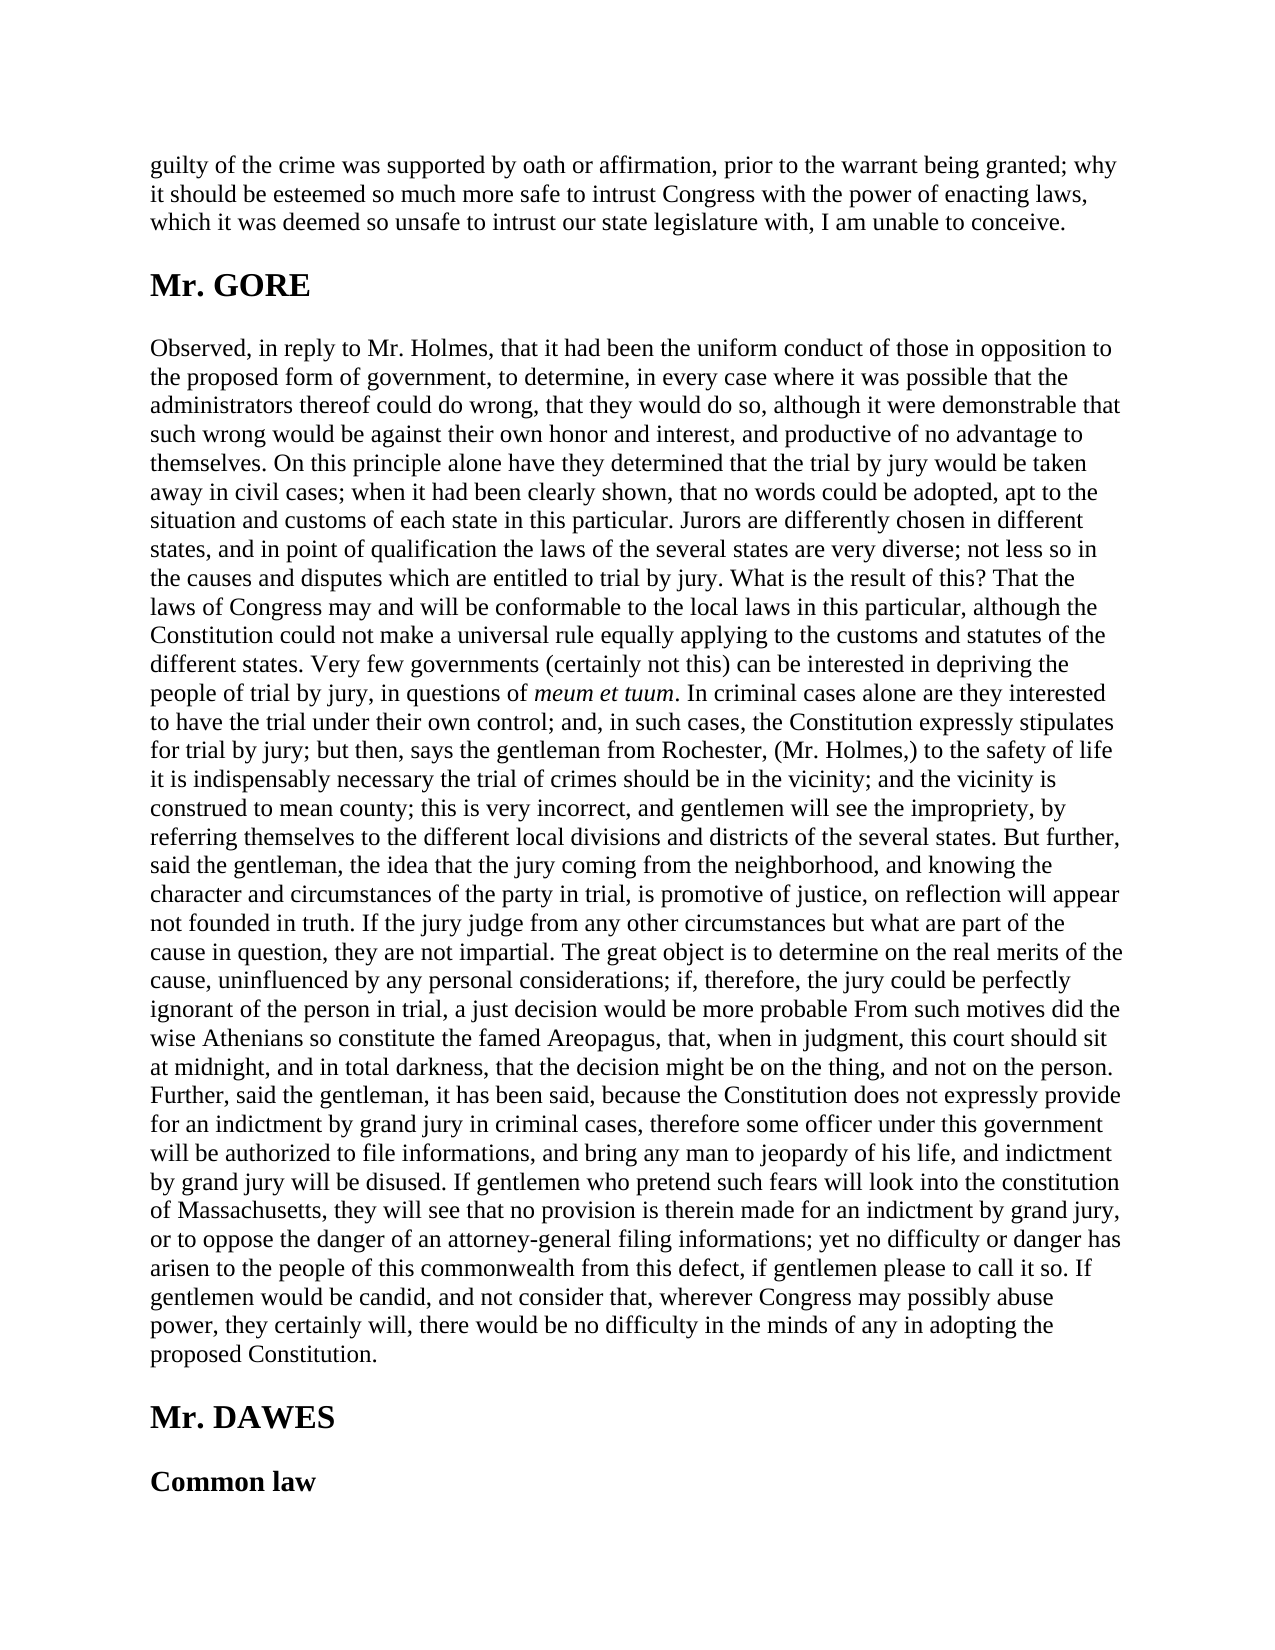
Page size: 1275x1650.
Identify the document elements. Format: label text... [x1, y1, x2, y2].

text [150, 150, 1125, 236]
subtitle Common law [150, 1464, 1125, 1498]
subtitle Mr. GORE [150, 265, 1125, 304]
subtitle Mr. DAWES [150, 1397, 1125, 1435]
text Observed, in reply to Mr. Holmes, that it had been the uniform conduct of those in opposition to the proposed form of government, to determine, in every case where it was possible that the administrators thereof could do wrong, that they would do so, although it were demonstrable that such wrong would be against their own honor and interest, and productive of no advantage to themselves. On this principle alone have they determined that the trial by jury would be taken away in civil cases; when it had been clearly shown, that no words could be adopted, apt to the situation and customs of each state in this particular. Jurors are differently chosen in different states, and in point of qualification the laws of the several states are very diverse; not less so in the causes and disputes which are entitled to trial by jury. What is the result of this? That the laws of Congress may and will be conformable to the local laws in this particular, although the Constitution could not make a universal rule equally applying to the customs and statutes of the different states. Very few governments (certainly not this) can be interested in depriving the people of trial by jury, in questions of meum et tuum. In criminal cases alone are they interested to have the trial under their own control; and, in such cases, the Constitution expressly stipulates for trial by jury; but then, says the gentleman from Rochester, (Mr. Holmes,) to the safety of life it is indispensably necessary the trial of crimes should be in the vicinity; and the vicinity is construed to mean county; this is very incorrect, and gentlemen will see the impropriety, by referring themselves to the different local divisions and districts of the several states. But further, said the gentleman, the idea that the jury coming from the neighborhood, and knowing the character and circumstances of the party in trial, is promotive of justice, on reflection will appear not founded in truth. If the jury judge from any other circumstances but what are part of the cause in question, they are not impartial. The great object is to determine on the real merits of the cause, uninfluenced by any personal considerations; if, therefore, the jury could be perfectly ignorant of the person in trial, a just decision would be more probable From such motives did the wise Athenians so constitute the famed Areopagus, that, when in judgment, this court should sit at midnight, and in total darkness, that the decision might be on the thing, and not on the person. Further, said the gentleman, it has been said, because the Constitution does not expressly provide for an indictment by grand jury in criminal cases, therefore some officer under this government will be authorized to file informations, and bring any man to jeopardy of his life, and indictment by grand jury will be disused. If gentlemen who pretend such fears will look into the constitution of Massachusetts, they will see that no provision is therein made for an indictment by grand jury, or to oppose the danger of an attorney-general filing informations; yet no difficulty or danger has arisen to the people of this commonwealth from this defect, if gentlemen please to call it so. If gentlemen would be candid, and not consider that, wherever Congress may possibly abuse power, they certainly will, there would be no difficulty in the minds of any in adopting the proposed Constitution. [150, 333, 1125, 1368]
